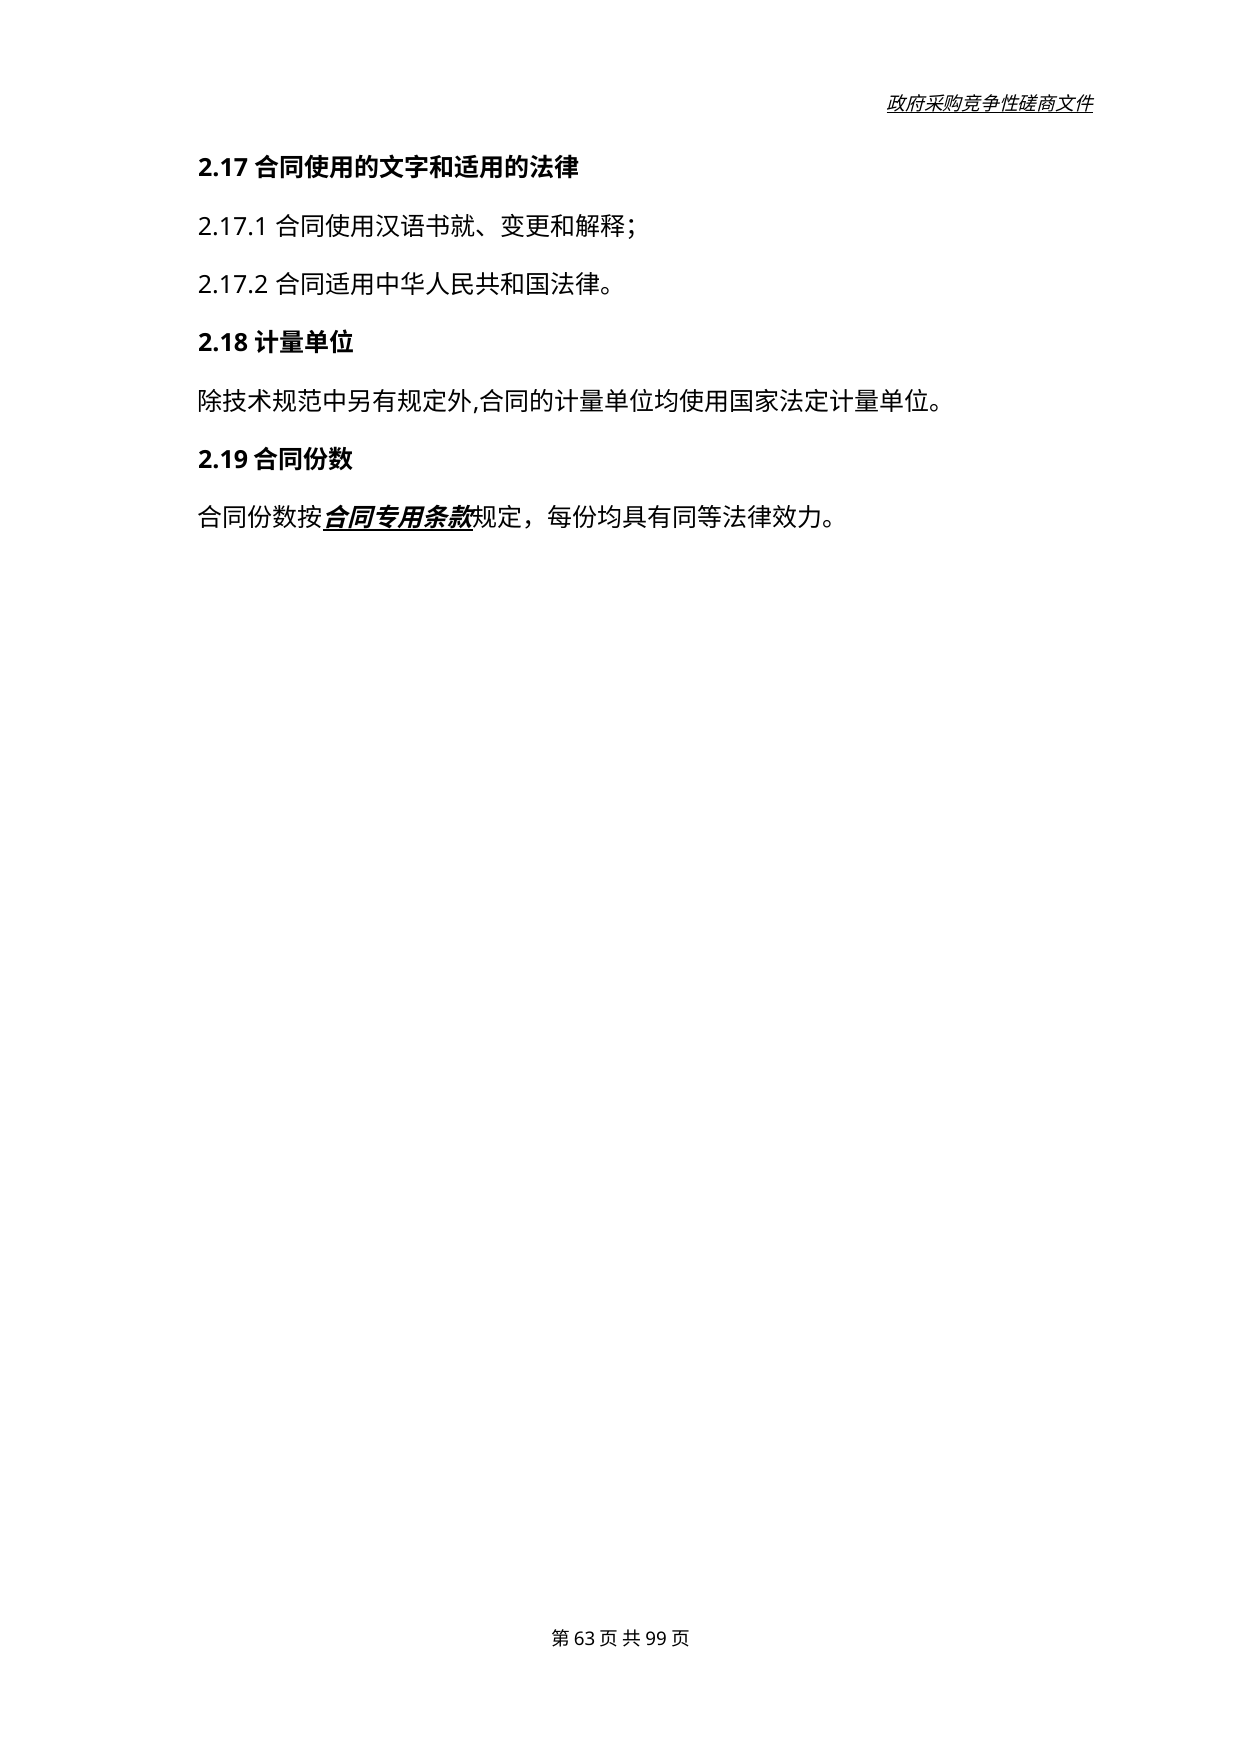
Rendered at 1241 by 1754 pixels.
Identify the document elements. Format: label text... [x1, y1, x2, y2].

text 2.18 计量单位 [148, 305, 1092, 363]
text 2.17.1 合同使用汉语书就、变更和解释； [148, 188, 1092, 247]
text 2.17 合同使用的文字和适用的法律 [148, 130, 1092, 188]
text 合同份数按合同专用条款规定，每份均具有同等法律效力。 [148, 480, 1092, 538]
text 除技术规范中另有规定外,合同的计量单位均使用国家法定计量单位。 [148, 363, 1092, 422]
text 2.19合同份数 [148, 422, 1092, 480]
text 2.17.2 合同适用中华人民共和国法律。 [148, 247, 1092, 305]
